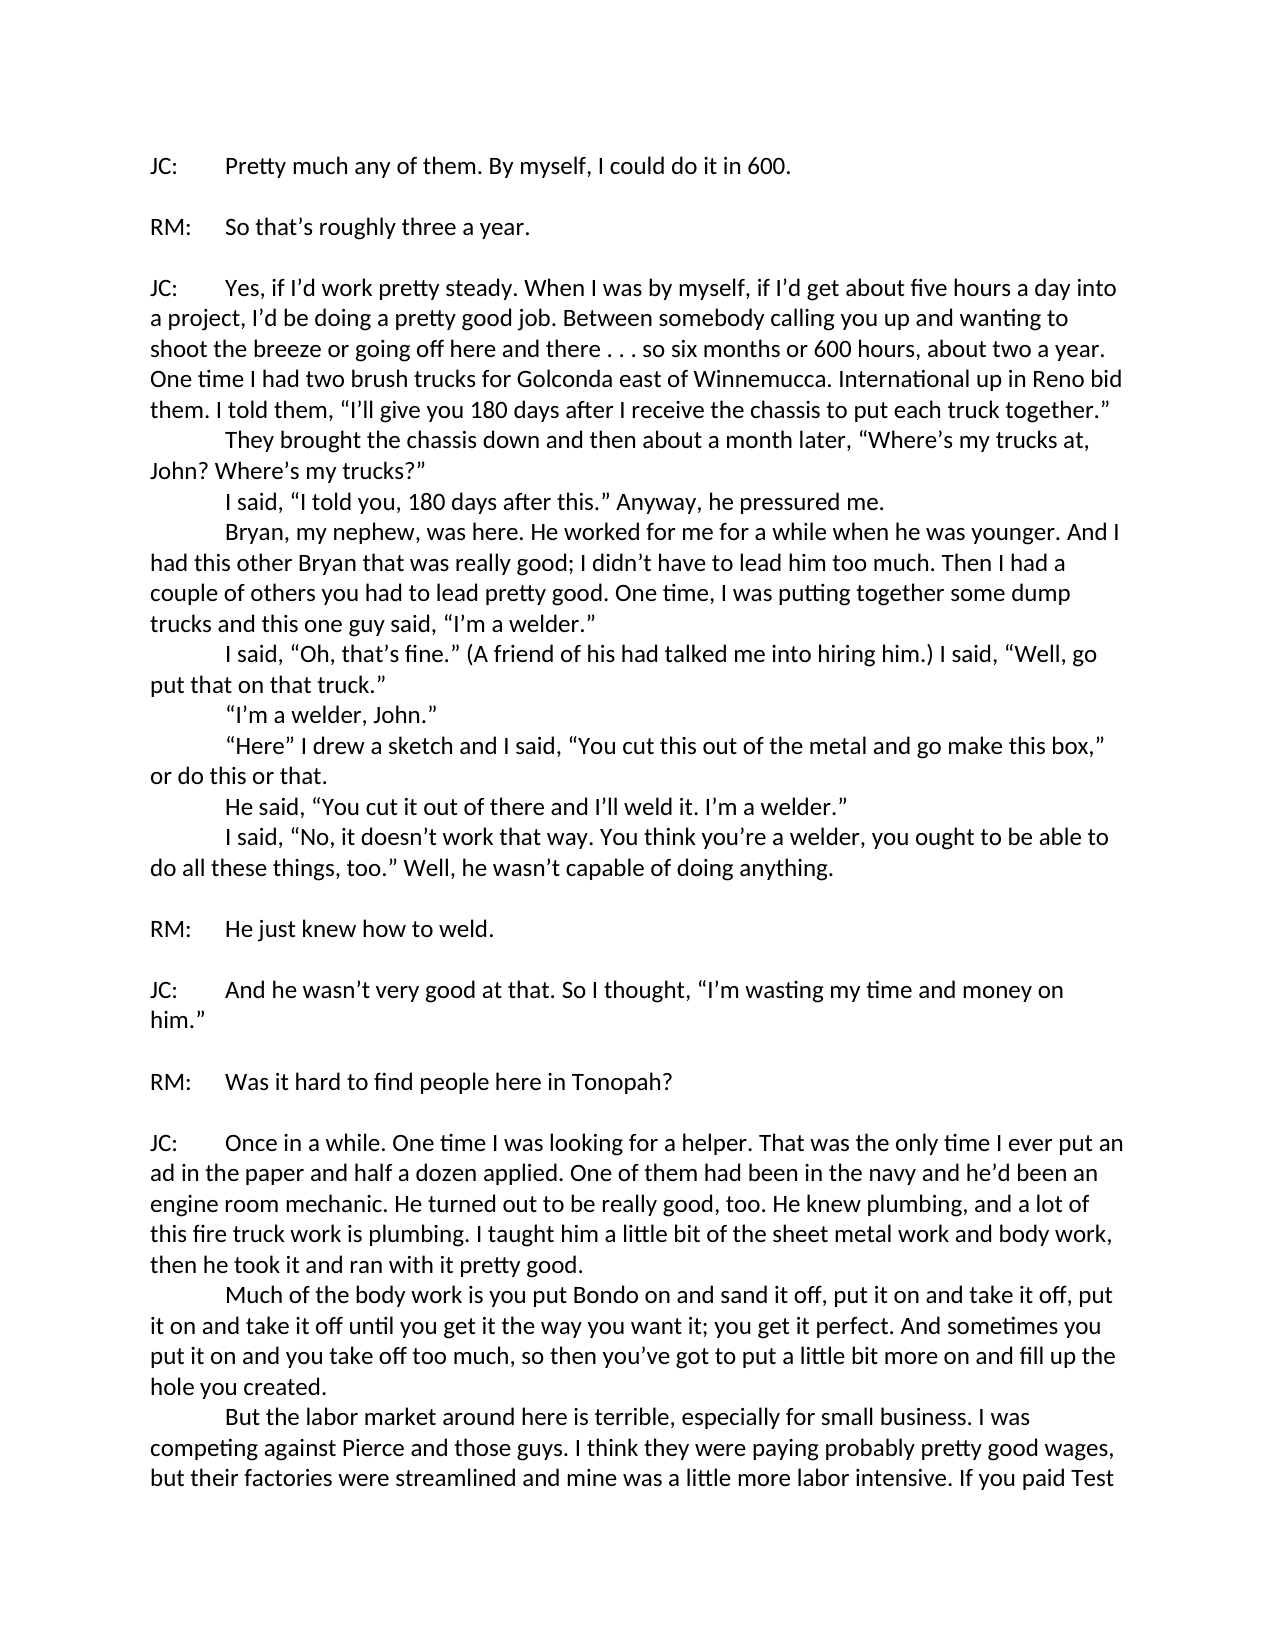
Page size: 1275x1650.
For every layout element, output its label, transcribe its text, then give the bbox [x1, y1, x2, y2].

text I said, “No, it doesn’t work that way. You think you’re a welder, you ought to be able to do all these things, too.” Well, he wasn’t capable of doing anything. [150, 821, 1125, 882]
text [150, 1401, 1125, 1493]
text JC: Once in a while. One time I was looking for a helper. That was the only time I ever put an ad in the paper and half a dozen applied. One of them had been in the navy and he’d been an engine room mechanic. He turned out to be really good, too. He knew plumbing, and a lot of this fire truck work is plumbing. I taught him a little bit of the sheet metal work and body work, then he took it and ran with it pretty good. [150, 1127, 1125, 1279]
text RM: He just knew how to weld. [150, 913, 1125, 943]
text Much of the body work is you put Bondo on and sand it off, put it on and take it off, put it on and take it off until you get it the way you want it; you get it perfect. And sometimes you put it on and you take off too much, so then you’ve got to put a little bit more on and fill up the hole you created. [150, 1279, 1125, 1401]
text They brought the chassis down and then about a month later, “Where’s my trucks at, John? Where’s my trucks?” [150, 425, 1125, 486]
text “I’m a welder, John.” [150, 699, 1125, 730]
text Bryan, my nephew, was here. He worked for me for a while when he was younger. And I had this other Bryan that was really good; I didn’t have to lead him too much. Then I had a couple of others you had to lead pretty good. One time, I was putting together some dump trucks and this one guy said, “I’m a welder.” [150, 516, 1125, 638]
text RM: Was it hard to find people here in Tonopah? [150, 1066, 1125, 1096]
text I said, “Oh, that’s fine.” (A friend of his had talked me into hiring him.) I said, “Well, go put that on that truck.” [150, 638, 1125, 699]
text JC: Yes, if I’d work pretty steady. When I was by myself, if I’d get about five hours a day into a project, I’d be doing a pretty good job. Between somebody calling you up and wanting to shoot the breeze or going off here and there . . . so six months or 600 hours, about two a year. One time I had two brush trucks for Golconda east of Winnemucca. International up in Reno bid them. I told them, “I’ll give you 180 days after I receive the chassis to put each truck together.” [150, 272, 1125, 425]
text RM: So that’s roughly three a year. [150, 211, 1125, 242]
text I said, “I told you, 180 days after this.” Anyway, he pressured me. [150, 486, 1125, 516]
text He said, “You cut it out of there and I’ll weld it. I’m a welder.” [150, 791, 1125, 821]
text JC: And he wasn’t very good at that. So I thought, “I’m wasting my time and money on him.” [150, 974, 1125, 1035]
text JC: Pretty much any of them. By myself, I could do it in 600. [150, 150, 1125, 181]
text “Here” I drew a sketch and I said, “You cut this out of the metal and go make this box,” or do this or that. [150, 730, 1125, 791]
